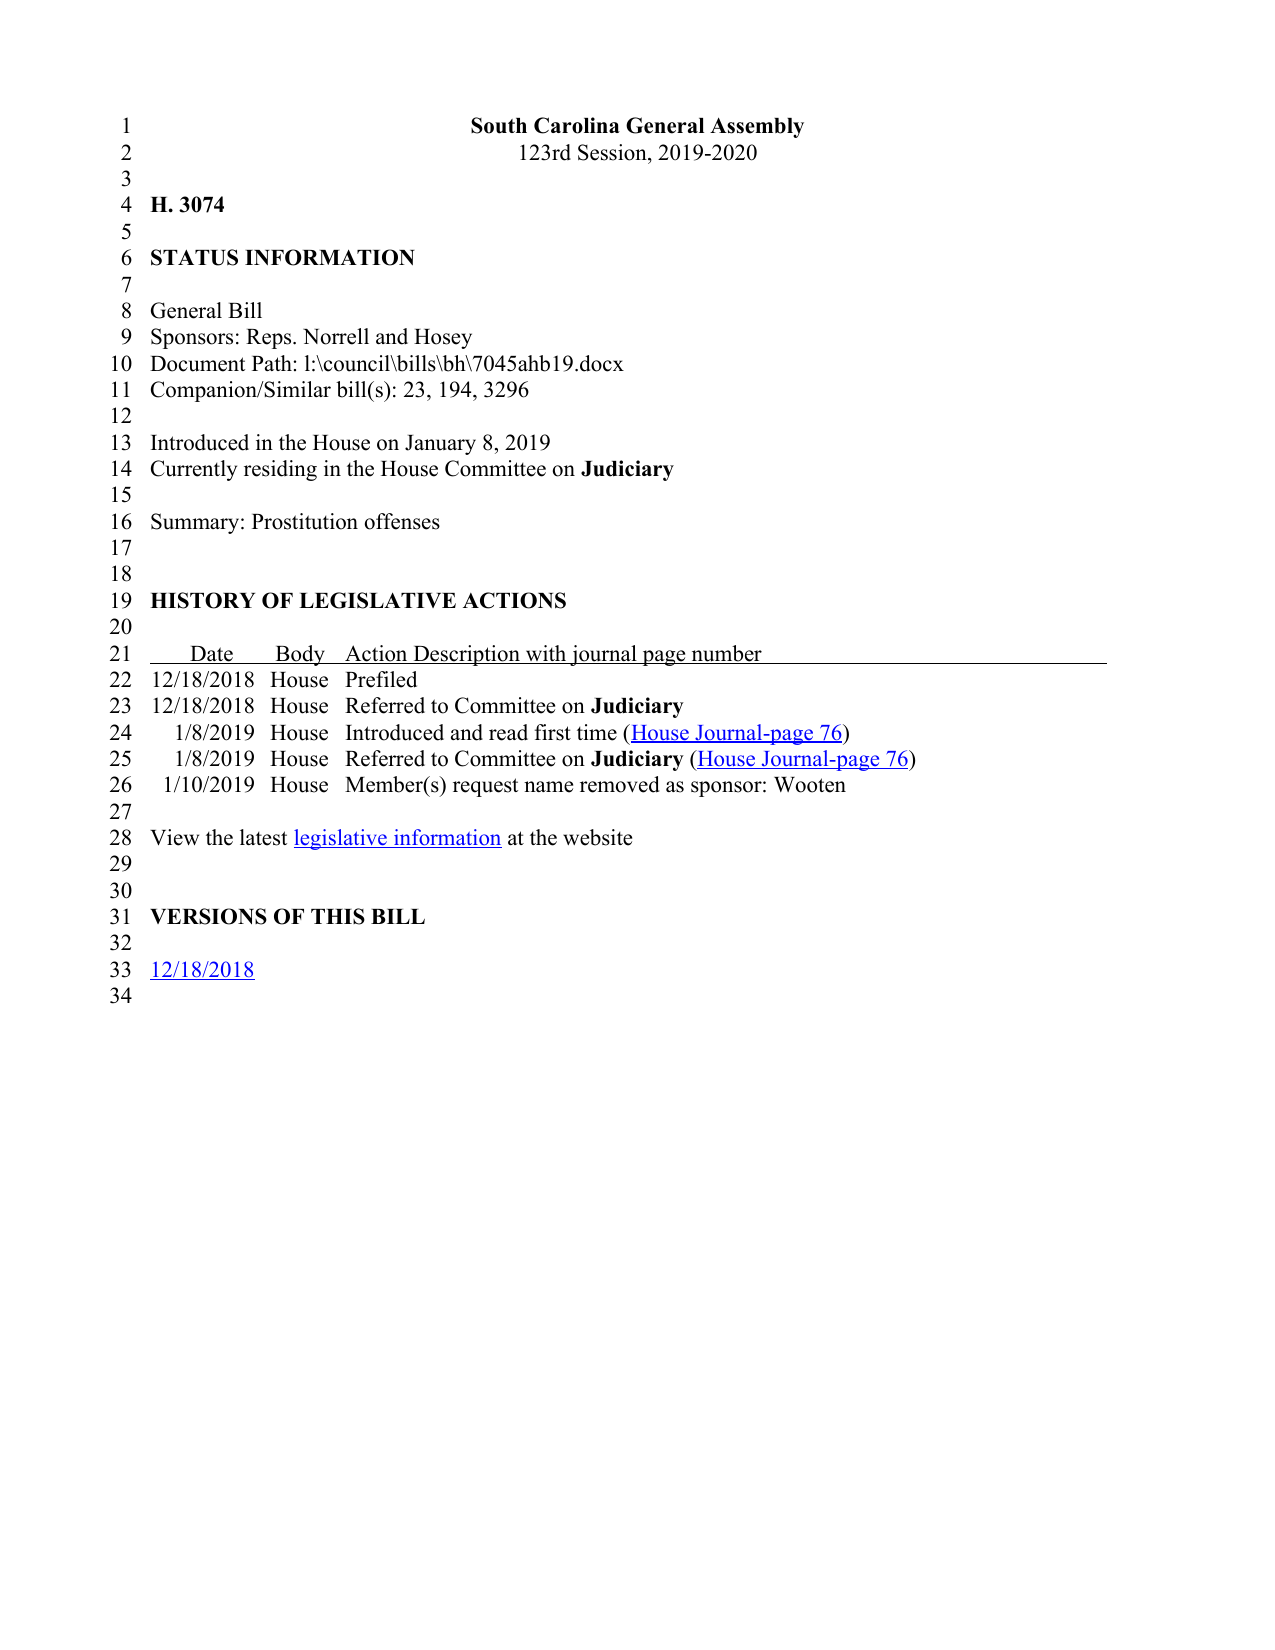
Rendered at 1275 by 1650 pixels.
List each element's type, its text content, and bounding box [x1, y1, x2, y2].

text General Bill [150, 297, 1125, 323]
text 123rd Session, 2019-2020 [150, 139, 1125, 165]
text 1/10/2019 House Member(s) request name removed as sponsor: Wooten [150, 771, 1125, 798]
text View the latest legislative information at the website [150, 824, 1125, 850]
text Summary: Prostitution offenses [150, 508, 1125, 534]
text Currently residing in the House Committee on Judiciary [150, 455, 1125, 481]
text Document Path: l:\council\bills\bh\7045ahb19.docx [150, 350, 1125, 376]
text 12/18/2018 [150, 956, 1125, 982]
text South Carolina General Assembly [150, 112, 1125, 139]
text Introduced in the House on January 8, 2019 [150, 429, 1125, 455]
text 12/18/2018 House Referred to Committee on Judiciary [150, 692, 1125, 719]
text 12/18/2018 House Prefiled [150, 666, 1125, 692]
text STATUS INFORMATION [150, 244, 1125, 271]
text Sponsors: Reps. Norrell and Hosey [150, 323, 1125, 350]
text Date Body Action Description with journal page number [150, 639, 1125, 666]
text Companion/Similar bill(s): 23, 194, 3296 [150, 376, 1125, 402]
text 1/8/2019 House Introduced and read first time (House Journal-page 76) [150, 719, 1125, 745]
text HISTORY OF LEGISLATIVE ACTIONS [150, 587, 1125, 613]
text 1/8/2019 House Referred to Committee on Judiciary (House Journal-page 76) [150, 745, 1125, 771]
text VERSIONS OF THIS BILL [150, 903, 1125, 929]
text H. 3074 [150, 192, 1125, 218]
